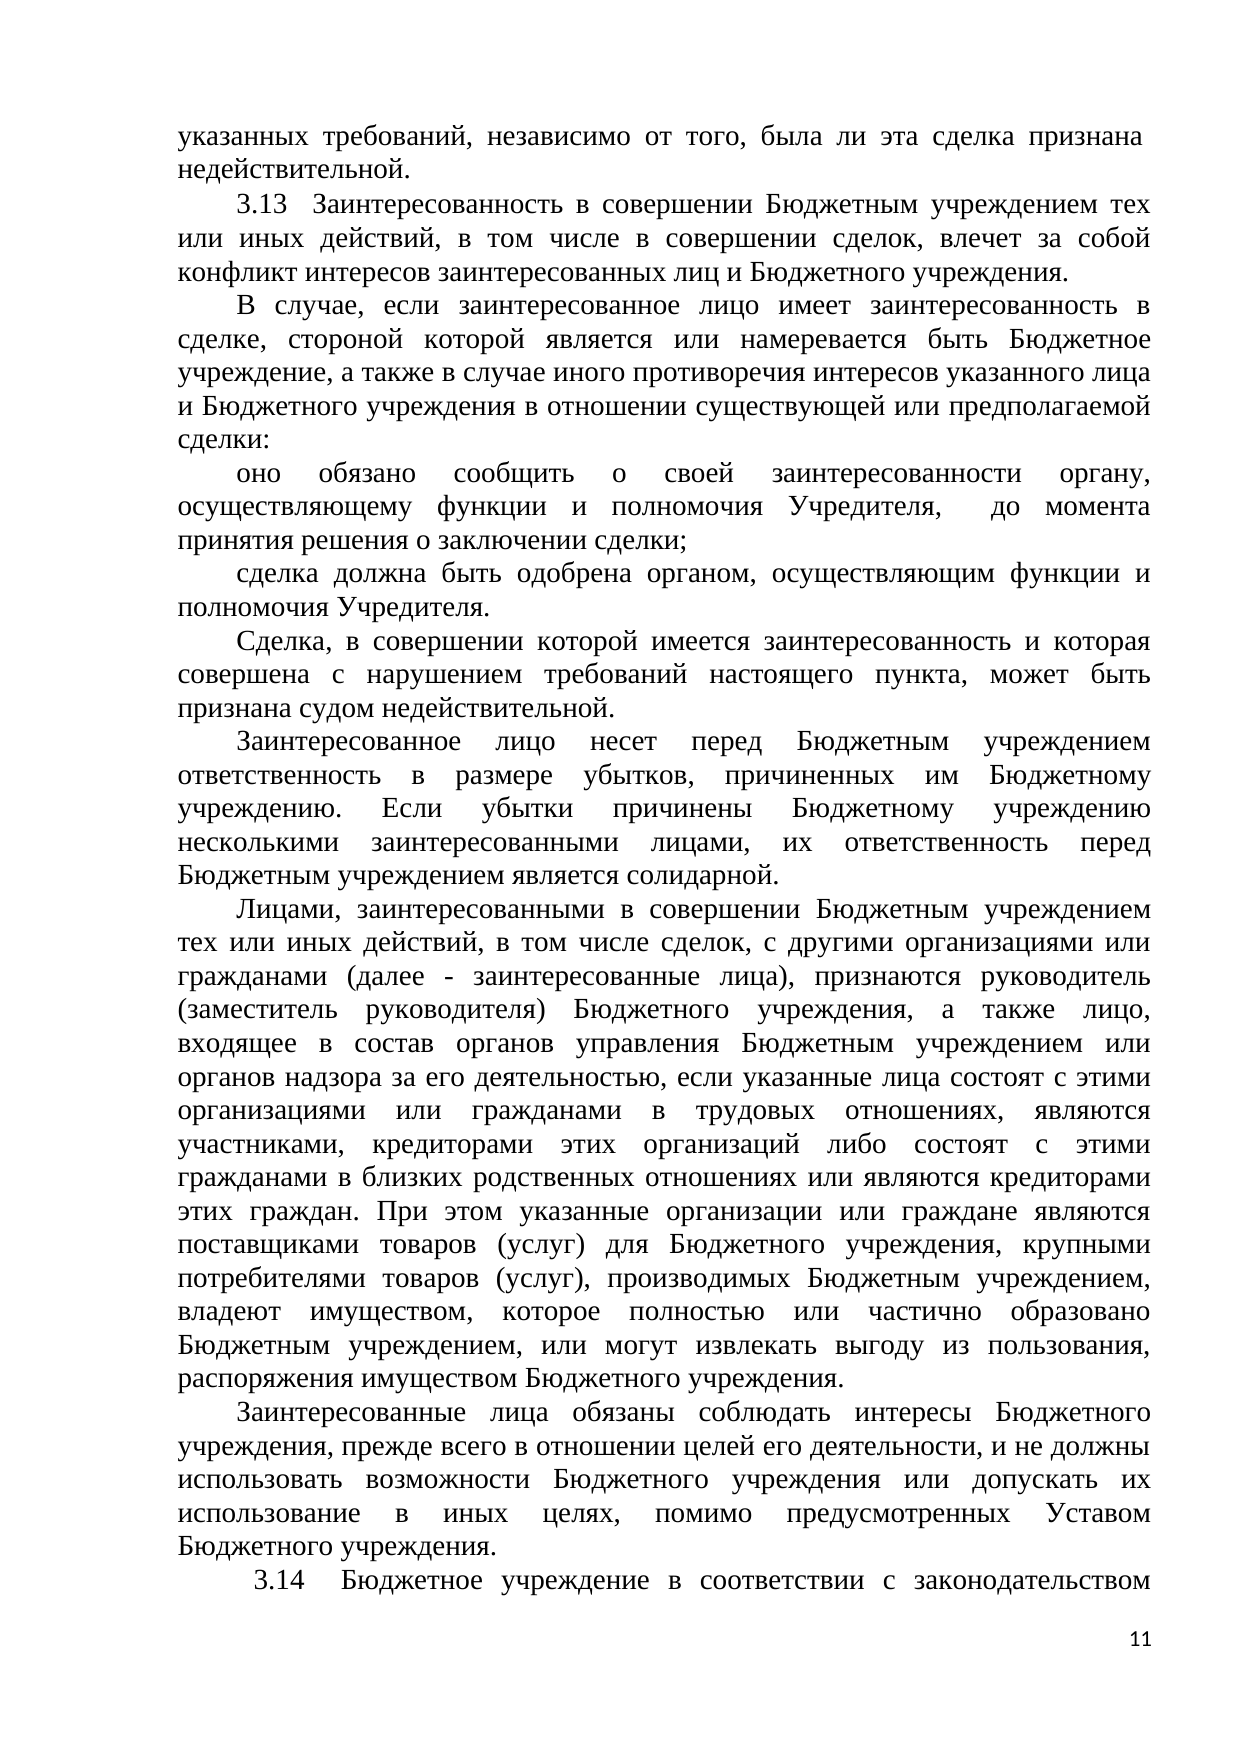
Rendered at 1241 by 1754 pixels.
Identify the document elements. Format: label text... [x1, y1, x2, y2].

text указанных требований, независимо от того, была ли эта сделка признана недействительной. [177, 118, 1144, 185]
text В случае, если заинтересованное лицо имеет заинтересованность в сделке, стороной которой является или намеревается быть Бюджетное учреждение, а также в случае иного противоречия интересов указанного лица и Бюджетного учреждения в отношении существующей или предполагаемой сделки: [177, 287, 1152, 455]
text Лицами, заинтересованными в совершении Бюджетным учреждением тех или иных действий, в том числе сделок, с другими организациями или гражданами (далее - заинтересованные лица), признаются руководитель (заместитель руководителя) Бюджетного учреждения, а также лицо, входящее в состав органов управления Бюджетным учреждением или органов надзора за его деятельностью, если указанные лица состоят с этими организациями или гражданами в трудовых отношениях, являются участниками, кредиторами этих организаций либо состоят с этими гражданами в близких родственных отношениях или являются кредиторами этих граждан. При этом указанные организации или граждане являются поставщиками товаров (услуг) для Бюджетного учреждения, крупными потребителями товаров (услуг), производимых Бюджетным учреждением, владеют имуществом, которое полностью или частично образовано Бюджетным учреждением, или могут извлекать выгоду из пользования, распоряжения имуществом Бюджетного учреждения. [177, 891, 1152, 1394]
text оно обязано сообщить о своей заинтересованности органу, осуществляющему функции и полномочия Учредителя, до момента принятия решения о заключении сделки; [177, 455, 1152, 556]
text сделка должна быть одобрена органом, осуществляющим функции и полномочия Учредителя. [177, 556, 1152, 623]
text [177, 1562, 1152, 1595]
text Заинтересованное лицо несет перед Бюджетным учреждением ответственность в размере убытков, причиненных им Бюджетному учреждению. Если убытки причинены Бюджетному учреждению несколькими заинтересованными лицами, их ответственность перед Бюджетным учреждением является солидарной. [177, 723, 1152, 891]
text Заинтересованные лица обязаны соблюдать интересы Бюджетного учреждения, прежде всего в отношении целей его деятельности, и не должны использовать возможности Бюджетного учреждения или допускать их использование в иных целях, помимо предусмотренных Уставом Бюджетного учреждения. [177, 1394, 1152, 1562]
text Сделка, в совершении которой имеется заинтересованность и которая совершена с нарушением требований настоящего пункта, может быть признана судом недействительной. [177, 623, 1152, 723]
text 3.13 Заинтересованность в совершении Бюджетным учреждением тех или иных действий, в том числе в совершении сделок, влечет за собой конфликт интересов заинтересованных лиц и Бюджетного учреждения. [177, 187, 1152, 287]
